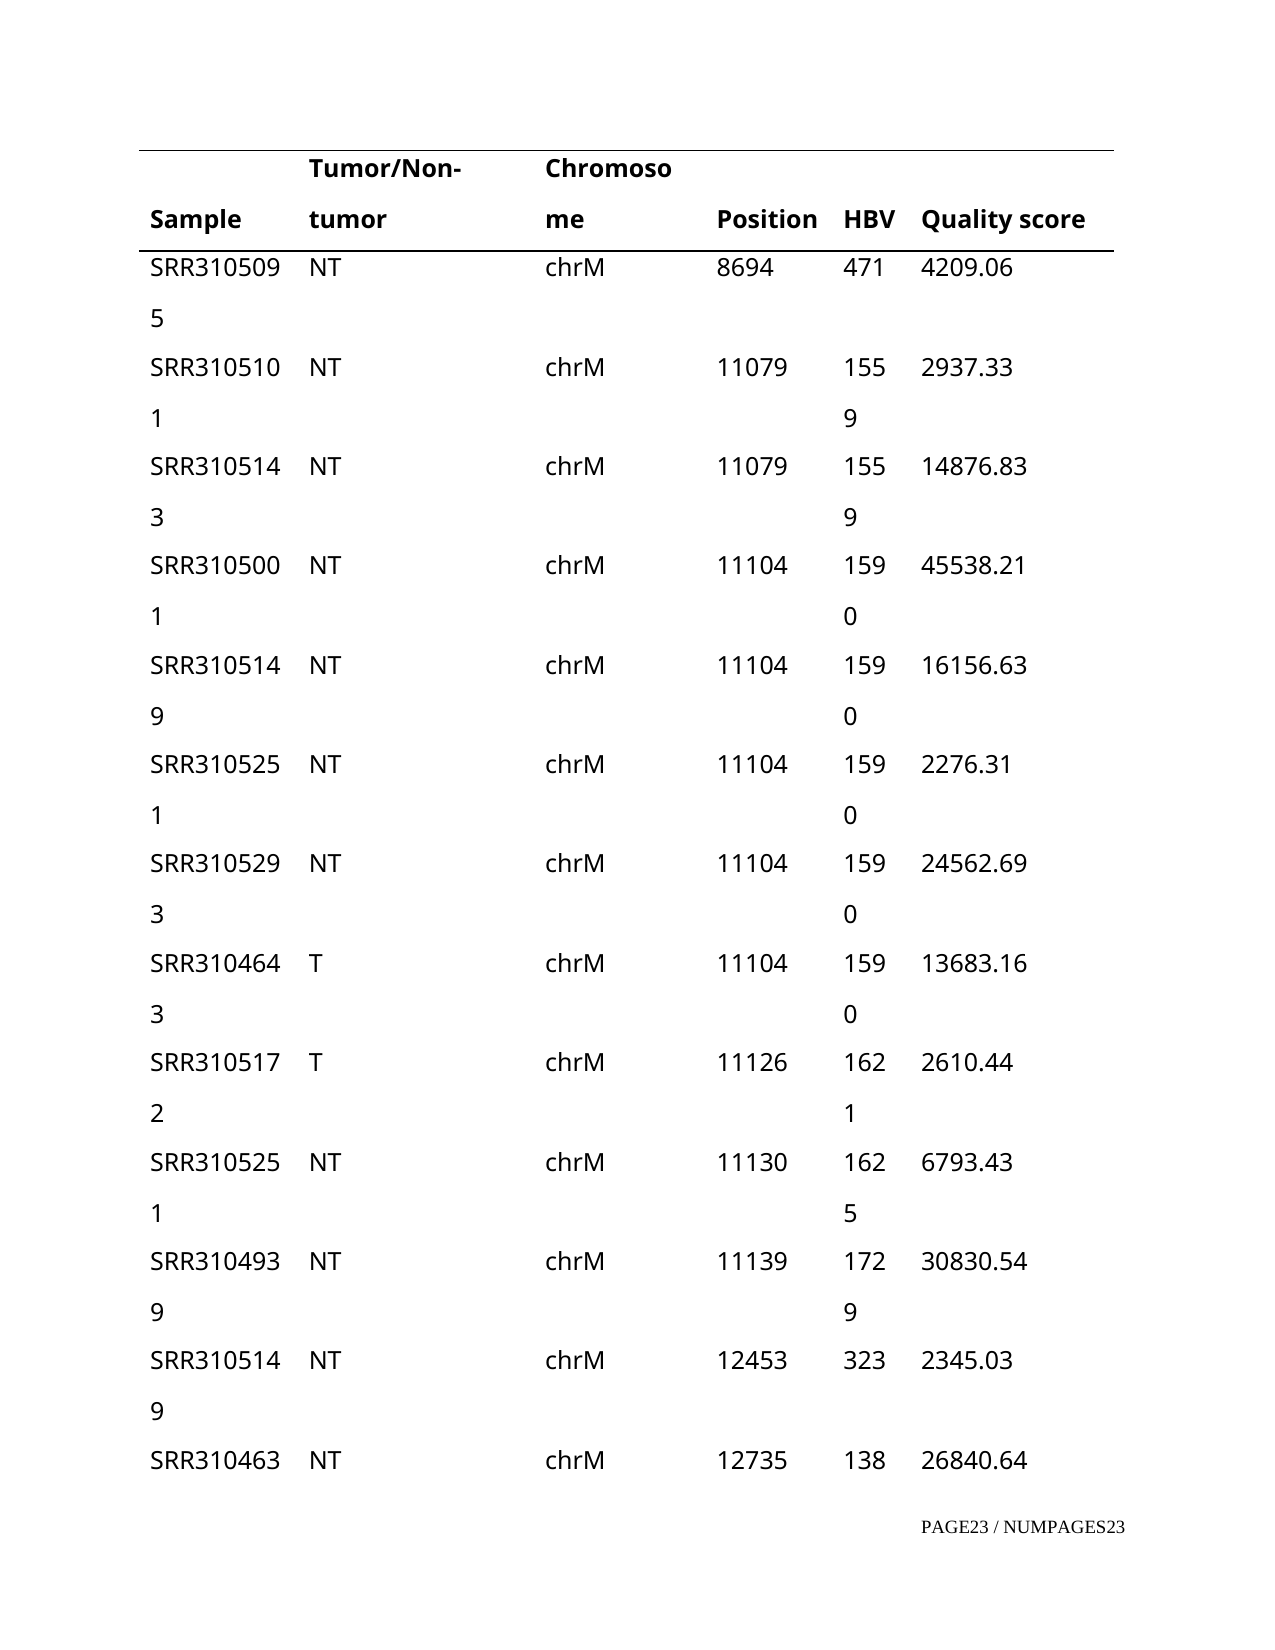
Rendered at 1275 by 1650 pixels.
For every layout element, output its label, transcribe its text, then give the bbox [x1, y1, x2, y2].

table_cell NT [297, 548, 534, 647]
table_cell SRR3105149 [139, 1343, 297, 1442]
table_cell SRR3105143 [139, 449, 297, 548]
table_cell 11079 [705, 349, 832, 449]
table_cell NT [297, 1244, 534, 1343]
table_cell 6793.43 [910, 1144, 1114, 1244]
table_cell SRR3105251 [139, 1144, 297, 1244]
table_cell SRR3105095 [139, 252, 297, 349]
table_cell chrM [534, 1244, 705, 1343]
table_cell 1621 [832, 1045, 909, 1144]
table_cell NT [297, 252, 534, 349]
table_cell SRR3105149 [139, 648, 297, 747]
table_cell 2610.44 [910, 1045, 1114, 1144]
table_cell SRR3104636 [139, 1443, 297, 1491]
table_cell chrM [534, 252, 705, 349]
table_cell SRR3104643 [139, 946, 297, 1045]
table_cell 45538.21 [910, 548, 1114, 647]
table_cell 1590 [832, 747, 909, 846]
table_cell chrM [534, 1045, 705, 1144]
table_cell SRR3105101 [139, 349, 297, 449]
table_cell 11130 [705, 1144, 832, 1244]
table_cell 2345.03 [910, 1343, 1114, 1442]
table_cell chrM [534, 747, 705, 846]
table_cell 13683.16 [910, 946, 1114, 1045]
table_cell 11079 [705, 449, 832, 548]
table_cell SRR3105293 [139, 846, 297, 946]
table_cell T [297, 946, 534, 1045]
table_cell NT [297, 648, 534, 747]
table_cell chrM [534, 548, 705, 647]
table_cell 11104 [705, 747, 832, 846]
table_header Quality score [910, 151, 1114, 250]
table_cell 4209.06 [910, 252, 1114, 349]
table_cell 1590 [832, 846, 909, 946]
table_cell 11104 [705, 846, 832, 946]
table_cell 2937.33 [910, 349, 1114, 449]
table_cell 12735 [705, 1443, 832, 1491]
table_cell 1559 [832, 449, 909, 548]
table_cell NT [297, 846, 534, 946]
table_cell NT [297, 349, 534, 449]
table_cell 11104 [705, 548, 832, 647]
table_cell chrM [534, 349, 705, 449]
table_cell 11139 [705, 1244, 832, 1343]
table_cell 30830.54 [910, 1244, 1114, 1343]
table_cell 1381 [832, 1443, 909, 1491]
table_cell SRR3105251 [139, 747, 297, 846]
table_cell chrM [534, 449, 705, 548]
table_cell NT [297, 1144, 534, 1244]
table_cell 1590 [832, 946, 909, 1045]
table_cell 24562.69 [910, 846, 1114, 946]
table_cell 1590 [832, 548, 909, 647]
table_cell 2276.31 [910, 747, 1114, 846]
table_header HBV [832, 151, 909, 250]
table_header Position [705, 151, 832, 250]
table_cell NT [297, 449, 534, 548]
table_cell 26840.64 [910, 1443, 1114, 1491]
table_cell 11104 [705, 648, 832, 747]
table_cell 1590 [832, 648, 909, 747]
table_cell 14876.83 [910, 449, 1114, 548]
table_header Tumor/Non-tumor [297, 151, 534, 250]
table_cell chrM [534, 1144, 705, 1244]
table_header Chromosome [534, 151, 705, 250]
table_cell NT [297, 747, 534, 846]
table_cell chrM [534, 1443, 705, 1491]
table_cell 1559 [832, 349, 909, 449]
table_cell 8694 [705, 252, 832, 349]
table_cell chrM [534, 648, 705, 747]
table_cell chrM [534, 946, 705, 1045]
table_cell SRR3105001 [139, 548, 297, 647]
table_cell 471 [832, 252, 909, 349]
table_cell 11104 [705, 946, 832, 1045]
table_cell T [297, 1045, 534, 1144]
table_cell SRR3104939 [139, 1244, 297, 1343]
table_header Sample [139, 151, 297, 250]
table_cell SRR3105172 [139, 1045, 297, 1144]
table_cell 12453 [705, 1343, 832, 1442]
table_cell 1729 [832, 1244, 909, 1343]
table_cell NT [297, 1443, 534, 1491]
table_cell chrM [534, 1343, 705, 1442]
table_cell 323 [832, 1343, 909, 1442]
table_cell 16156.63 [910, 648, 1114, 747]
table_cell 11126 [705, 1045, 832, 1144]
table_cell chrM [534, 846, 705, 946]
table_cell 1625 [832, 1144, 909, 1244]
table_cell NT [297, 1343, 534, 1442]
